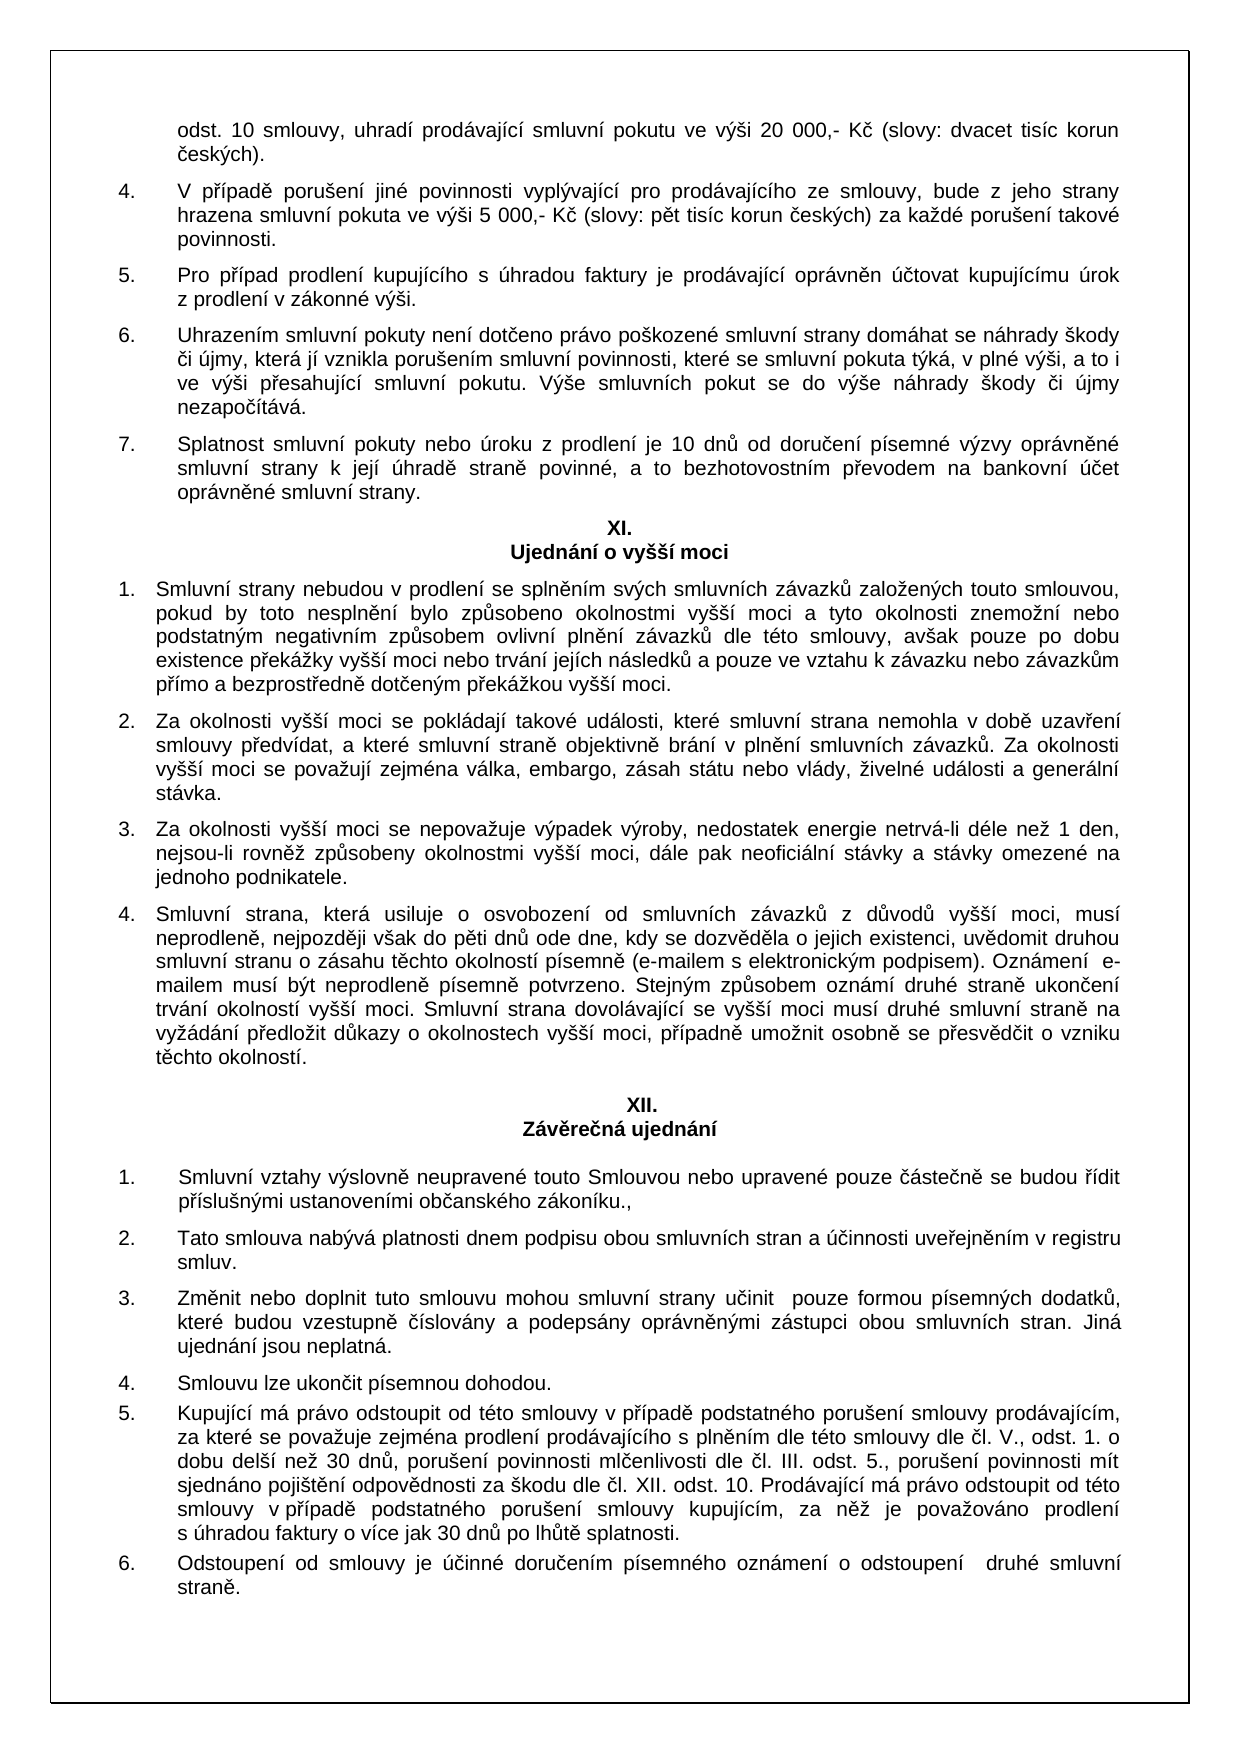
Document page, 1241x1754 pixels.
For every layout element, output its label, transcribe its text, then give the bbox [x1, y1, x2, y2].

subtitle Změnit nebo doplnit tuto smlouvu mohou smluvní strany učinit pouze formou písemných dodatků, které budou vzestupně číslovány a podepsány oprávněnými zástupci obou smluvních stran. Jiná ujednání jsou neplatná. [118, 1286, 1121, 1358]
subtitle Tato smlouva nabývá platnosti dnem podpisu obou smluvních stran a účinnosti uveřejněním v registru smluv. [118, 1226, 1121, 1273]
subtitle XII. [163, 1093, 1121, 1117]
subtitle Odstoupení od smlouvy je účinné doručením písemného oznámení o odstoupení druhé smluvní straně. [118, 1551, 1121, 1598]
subtitle Smluvní vztahy výslovně neupravené touto Smlouvou nebo upravené pouze částečně se budou řídit příslušnými ustanoveními občanského zákoníku., [118, 1165, 1121, 1213]
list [118, 118, 1121, 166]
subtitle Závěrečná ujednání [118, 1117, 1121, 1141]
list V případě porušení jiné povinnosti vyplývající pro prodávajícího ze smlouvy, bude z jeho strany hrazena smluvní pokuta ve výši 5 000,- Kč (slovy: pět tisíc korun českých) za každé porušení takové povinnosti. [118, 178, 1121, 250]
list Pro případ prodlení kupujícího s úhradou faktury je prodávající oprávněn účtovat kupujícímu úrok z prodlení v zákonné výši. [118, 263, 1121, 311]
subtitle Za okolnosti vyšší moci se nepovažuje výpadek výroby, nedostatek energie netrvá-li déle než 1 den, nejsou-li rovněž způsobeny okolnostmi vyšší moci, dále pak neoficiální stávky a stávky omezené na jednoho podnikatele. [118, 817, 1121, 889]
subtitle Ujednání o vyšší moci [118, 540, 1121, 564]
subtitle Kupující má právo odstoupit od této smlouvy v případě podstatného porušení smlouvy prodávajícím, za které se považuje zejména prodlení prodávajícího s plněním dle této smlouvy dle čl. V., odst. 1. o dobu delší než 30 dnů, porušení povinnosti mlčenlivosti dle čl. III. odst. 5., porušení povinnosti mít sjednáno pojištění odpovědnosti za škodu dle čl. XII. odst. 10. Prodávající má právo odstoupit od této smlouvy v případě podstatného porušení smlouvy kupujícím, za něž je považováno prodlení s úhradou faktury o více jak 30 dnů po lhůtě splatnosti. [118, 1401, 1121, 1544]
subtitle Smluvní strany nebudou v prodlení se splněním svých smluvních závazků založených touto smlouvou, pokud by toto nesplnění bylo způsobeno okolnostmi vyšší moci a tyto okolnosti znemožní nebo podstatným negativním způsobem ovlivní plnění závazků dle této smlouvy, avšak pouze po dobu existence překážky vyšší moci nebo trvání jejích následků a pouze ve vztahu k závazku nebo závazkům přímo a bezprostředně dotčeným překážkou vyšší moci. [118, 576, 1121, 696]
list Splatnost smluvní pokuty nebo úroku z prodlení je 10 dnů od doručení písemné výzvy oprávněné smluvní strany k její úhradě straně povinné, a to bezhotovostním převodem na bankovní účet oprávněné smluvní strany. [118, 432, 1121, 503]
subtitle Smlouvu lze ukončit písemnou dohodou. [118, 1370, 1121, 1394]
list Uhrazením smluvní pokuty není dotčeno právo poškozené smluvní strany domáhat se náhrady škody či újmy, která jí vznikla porušením smluvní povinnosti, které se smluvní pokuta týká, v plné výši, a to i ve výši přesahující smluvní pokutu. Výše smluvních pokut se do výše náhrady škody či újmy nezapočítává. [118, 323, 1121, 419]
subtitle Za okolnosti vyšší moci se pokládají takové události, které smluvní strana nemohla v době uzavření smlouvy předvídat, a které smluvní straně objektivně brání v plnění smluvních závazků. Za okolnosti vyšší moci se považují zejména válka, embargo, zásah státu nebo vlády, živelné události a generální stávka. [118, 709, 1121, 804]
subtitle Smluvní strana, která usiluje o osvobození od smluvních závazků z důvodů vyšší moci, musí neprodleně, nejpozději však do pěti dnů ode dne, kdy se dozvěděla o jejich existenci, uvědomit druhou smluvní stranu o zásahu těchto okolností písemně (e-mailem s elektronickým podpisem). Oznámení e-mailem musí být neprodleně písemně potvrzeno. Stejným způsobem oznámí druhé straně ukončení trvání okolností vyšší moci. Smluvní strana dovolávající se vyšší moci musí druhé smluvní straně na vyžádání předložit důkazy o okolnostech vyšší moci, případně umožnit osobně se přesvědčit o vzniku těchto okolností. [118, 901, 1121, 1069]
subtitle XI. [118, 516, 1121, 540]
